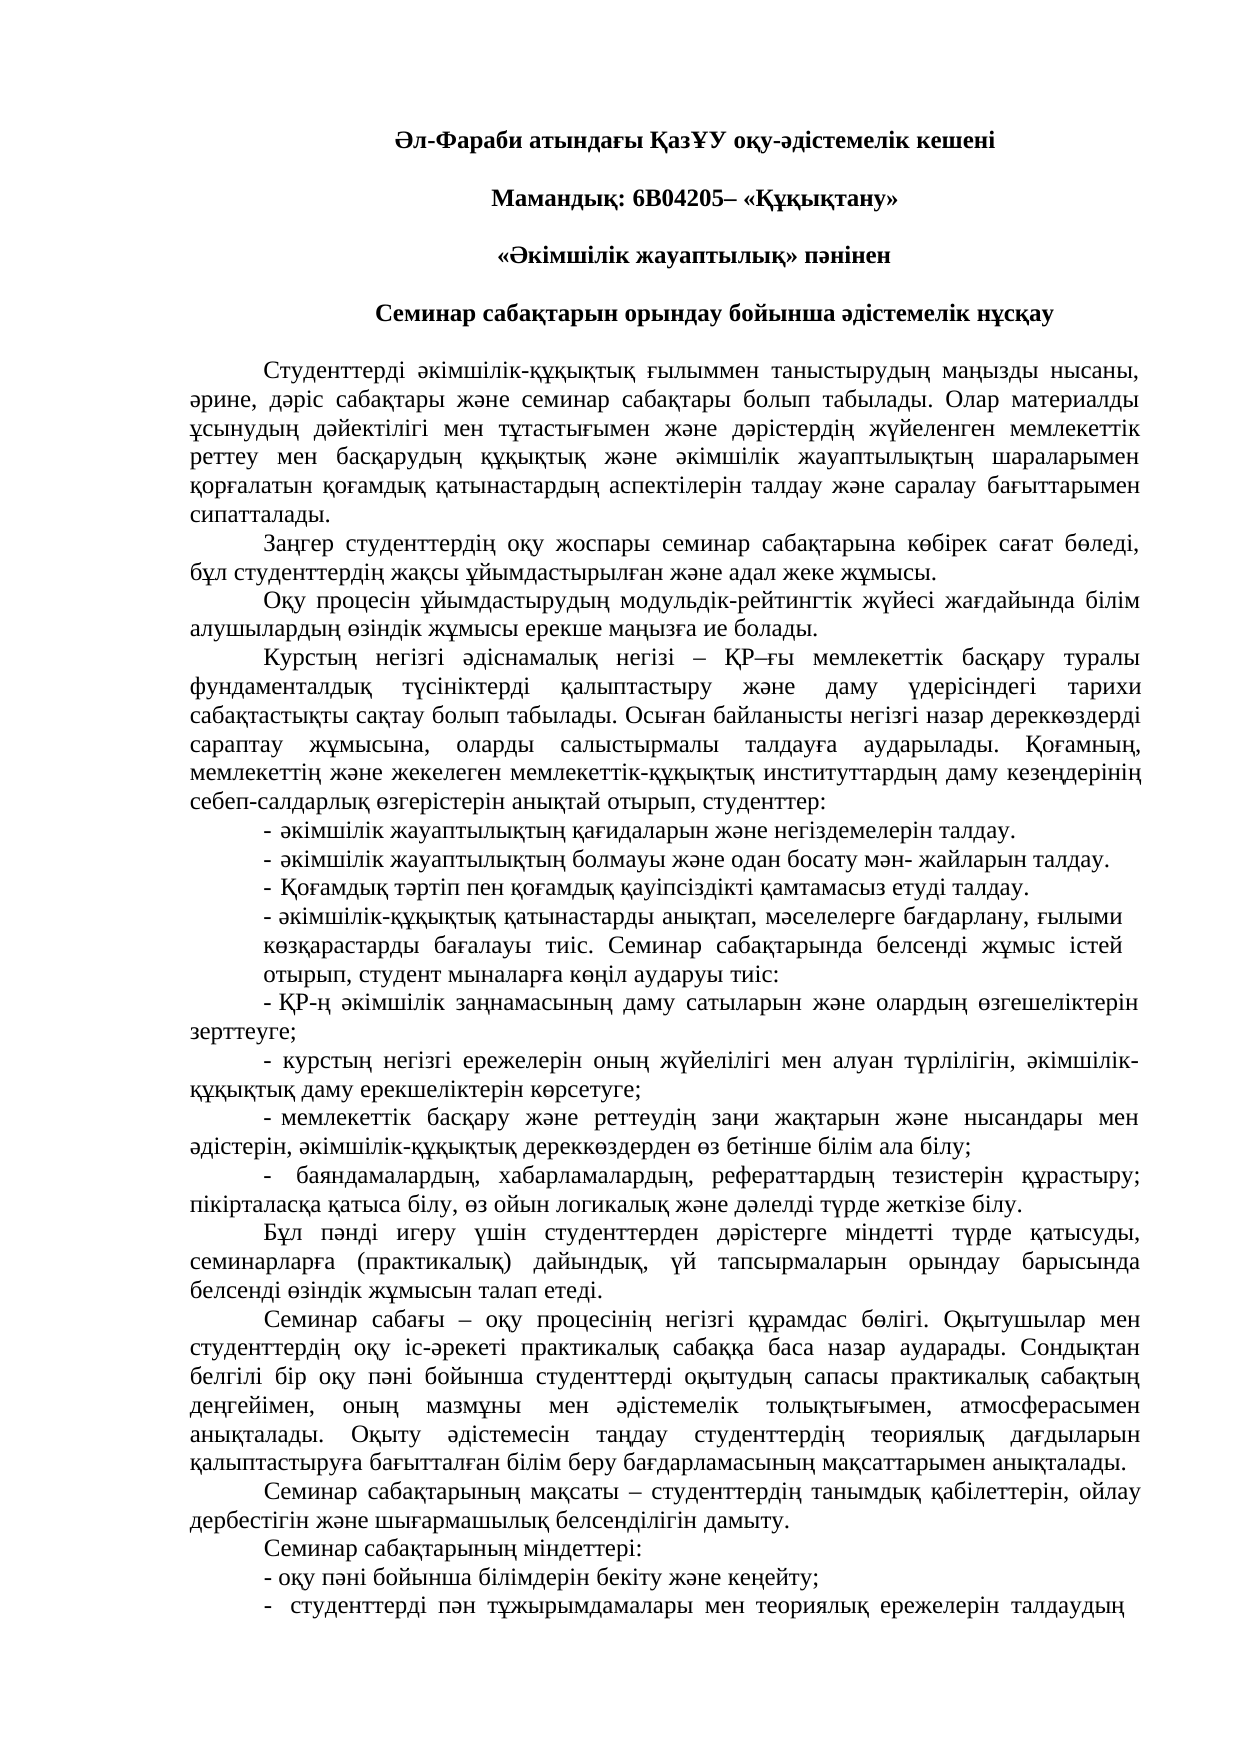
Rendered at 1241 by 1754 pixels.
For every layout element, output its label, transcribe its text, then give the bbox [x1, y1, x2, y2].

text Әл-Фараби атындағы ҚазҰУ оқу-әдістемелік кешені Мамандық: 6B04205– «Құқықтану» [355, 126, 1034, 212]
list әкімшілік жауаптылықтың болмауы және одан босату мән- жайларын талдау. [189, 844, 1141, 872]
list оқу пәні бойынша білімдерін бекіту және кеңейту; [263, 1562, 1152, 1591]
text Студенттерді әкімшілік-құқықтық ғылыммен таныстырудың маңызды нысаны, әрине, дәріс сабақтары және семинар сабақтары болып табылады. Олар материалды ұсынудың дәйектілігі мен тұтастығымен және дәрістердің жүйеленген мемлекеттік реттеу мен басқарудың құқықтық және әкімшілік жауаптылықтың шараларымен қорғалатын қоғамдық қатынастардың аспектілерін талдау және саралау бағыттарымен сипатталады. [189, 355, 1140, 528]
text Оқу процесін ұйымдастырудың модульдік-рейтингтік жүйесі жағдайында білім алушылардың өзіндік жұмысы ерекше маңызға ие болады. [189, 586, 1140, 642]
list курстың негізгі ережелерін оның жүйелілігі мен алуан түрлілігін, әкімшілік- құқықтық даму ерекшеліктерін көрсетуге; [189, 1045, 1140, 1102]
list баяндамалардың, хабарламалардың, рефераттардың тезистерін құрастыру; пікірталасқа қатыса білу, өз ойын логикалық және дәлелді түрде жеткізе білу. [189, 1160, 1140, 1217]
text Семинар сабағы – оқу процесінің негізгі құрамдас бөлігі. Оқытушылар мен студенттердің оқу іс-әрекеті практикалық сабаққа баса назар аударады. Сондықтан белгілі бір оқу пәні бойынша студенттерді оқытудың сапасы практикалық сабақтың деңгейімен, оның мазмұны мен әдістемелік толықтығымен, атмосферасымен анықталады. Оқыту әдістемесін таңдау студенттердің теориялық дағдыларын қалыптастыруға бағытталған білім беру бағдарламасының мақсаттарымен анықталады. [189, 1304, 1141, 1476]
list Қоғамдық тәртіп пен қоғамдық қауіпсіздікті қамтамасыз етуді талдау. [189, 872, 1141, 901]
text Семинар сабақтарының міндеттері: [264, 1534, 1152, 1562]
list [189, 1591, 1139, 1619]
list ҚР-ң әкімшілік заңнамасының даму сатыларын және олардың өзгешеліктерін зерттеуге; [189, 987, 1139, 1045]
text Бұл пәнді игеру үшін студенттерден дәрістерге міндетті түрде қатысуды, семинарларға (практикалық) дайындық, үй тапсырмаларын орындау барысында белсенді өзіндік жұмысын талап етеді. [189, 1217, 1141, 1304]
list әкімшілік жауаптылықтың қағидаларын және негіздемелерін талдау. [189, 815, 1141, 844]
text Семинар сабақтарын орындау бойынша әдістемелік нұсқау [375, 298, 1152, 327]
list әкімшілік-құқықтық қатынастарды анықтап, мәселелерге бағдарлану, ғылыми көзқарастарды бағалауы тиіс. Семинар сабақтарында белсенді жұмыс істей отырып, студент мыналарға көңіл аударуы тиіс: [263, 901, 1123, 987]
text Заңгер студенттердің оқу жоспары семинар сабақтарына көбірек сағат бөледі, бұл студенттердің жақсы ұйымдастырылған және адал жеке жұмысы. [189, 528, 1140, 585]
text «Әкімшілік жауаптылық» пәнінен [355, 241, 1032, 269]
list мемлекеттік басқару және реттеудің заңи жақтарын және нысандары мен әдістерін, әкімшілік-құқықтық дереккөздерден өз бетінше білім ала білу; [189, 1102, 1139, 1160]
text Курстың негізгі әдіснамалық негізі – ҚР–ғы мемлекеттік басқару туралы фундаменталдық түсініктерді қалыптастыру және даму үдерісіндегі тарихи сабақтастықты сақтау болып табылады. Осыған байланысты негізгі назар дереккөздерді сараптау жұмысына, оларды салыстырмалы талдауға аударылады. Қоғамның, мемлекеттің және жекелеген мемлекеттік-құқықтық институттардың даму кезеңдерінің себеп-салдарлық өзгерістерін анықтай отырып, студенттер: [189, 642, 1141, 815]
text Семинар сабақтарының мақсаты – студенттердің танымдық қабілеттерін, ойлау дербестігін және шығармашылық белсенділігін дамыту. [189, 1476, 1141, 1534]
